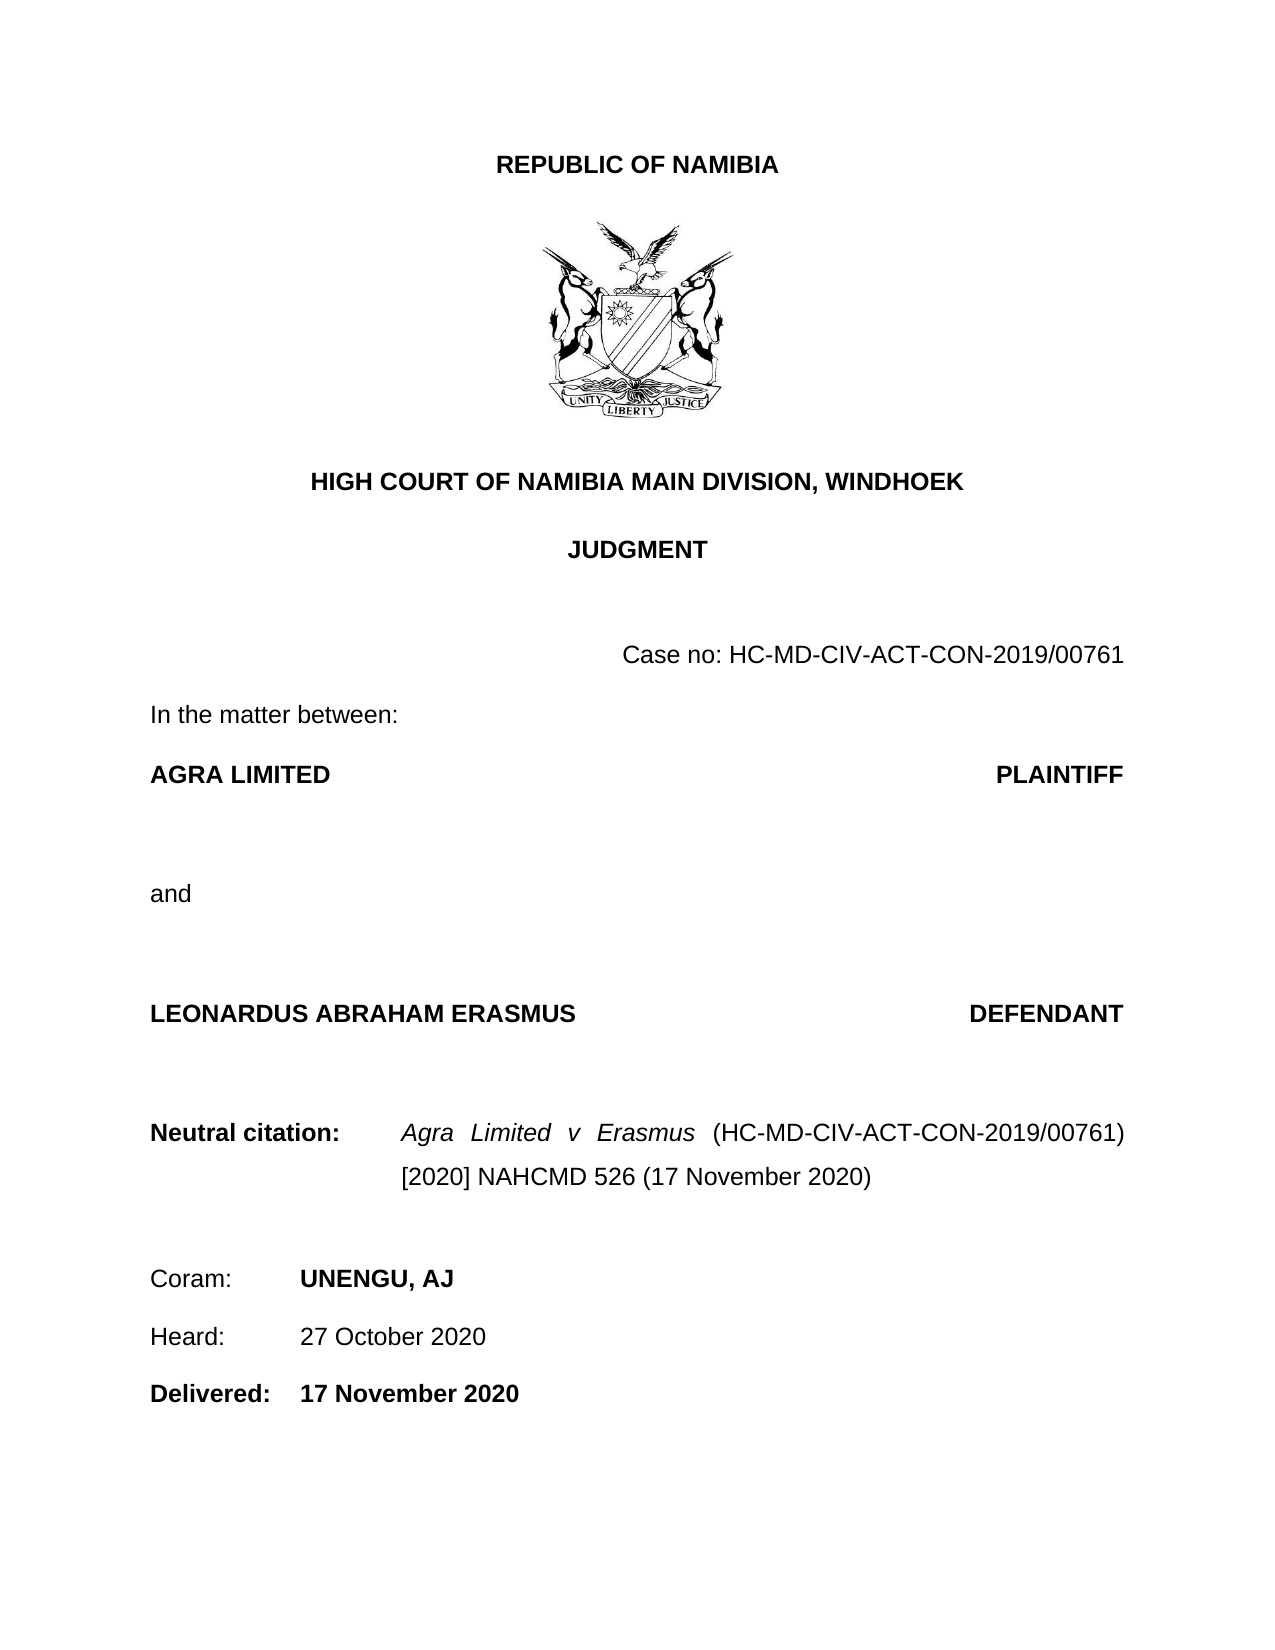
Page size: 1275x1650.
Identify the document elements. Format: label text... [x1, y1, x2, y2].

text and [150, 879, 1125, 908]
text LEONARDUS ABRAHAM ERASMUS DEFENDANT [150, 999, 1125, 1028]
text Heard: 27 October 2020 [150, 1322, 1125, 1351]
picture [532, 209, 743, 428]
text HIGH COURT OF NAMIBIA MAIN DIVISION, WINDHOEK [150, 467, 1125, 496]
text Coram: UNENGU, AJ [150, 1264, 1125, 1293]
text Case no: HC-MD-CIV-ACT-CON-2019/00761 [150, 640, 1125, 669]
text JUDGMENT [150, 535, 1125, 564]
text Delivered: 17 November 2020 [150, 1379, 1125, 1408]
text In the matter between: [150, 700, 1125, 729]
text Neutral citation: Agra Limited v Erasmus (HC-MD-CIV-ACT-CON-2019/00761) [2020] NAHCMD 526 (17 November 2020) [150, 1118, 1125, 1190]
text REPUBLIC OF NAMIBIA [150, 150, 1125, 179]
text AGRA LIMITED PLAINTIFF [150, 760, 1125, 788]
